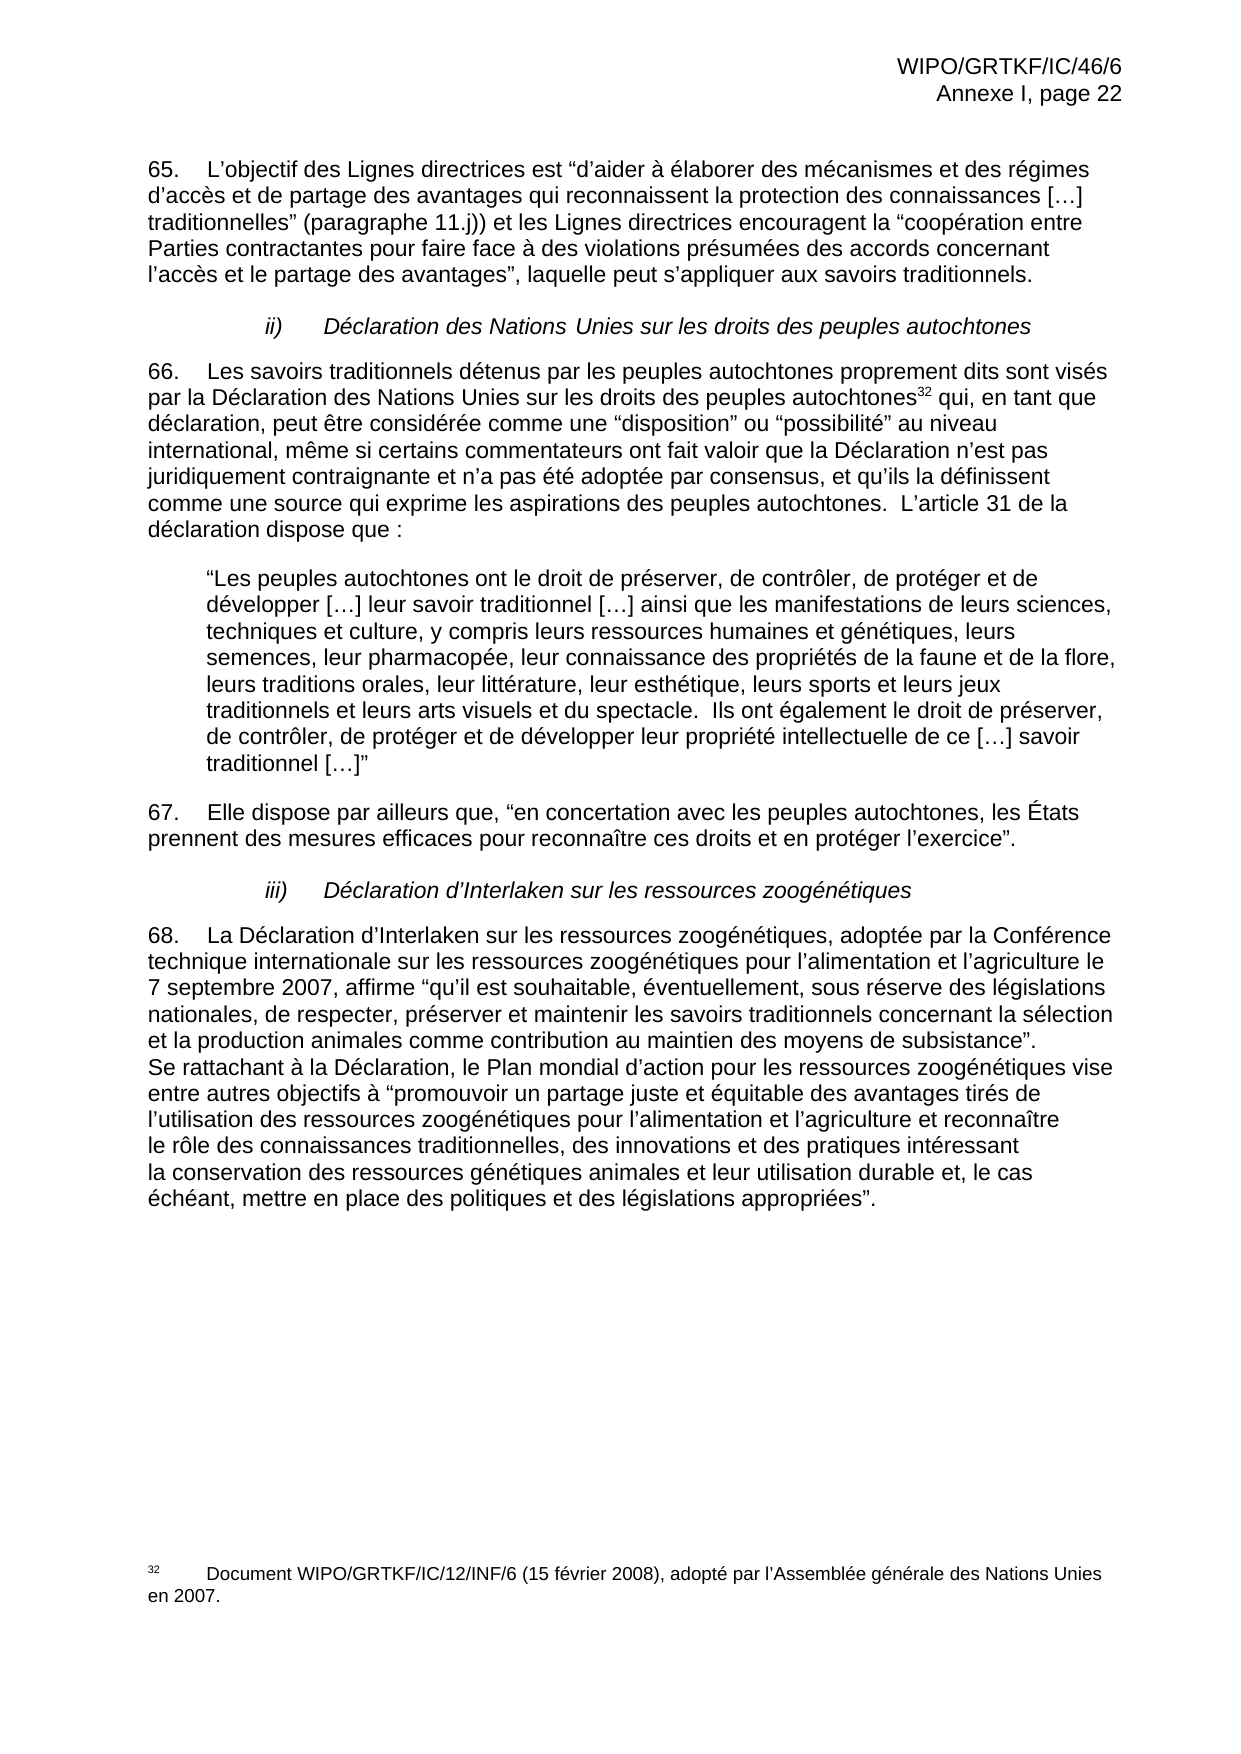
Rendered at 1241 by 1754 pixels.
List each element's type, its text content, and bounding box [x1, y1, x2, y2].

subtitle iii) Déclaration d’Interlaken sur les ressources zoogénétiques [206, 877, 1122, 903]
subtitle ii) Déclaration des Nations Unies sur les droits des peuples autochtones [206, 313, 1122, 339]
text L’objectif des Lignes directrices est “d’aider à élaborer des mécanismes et des régimes d’accès et de partage des avantages qui reconnaissent la protection des connaissances […] traditionnelles” (paragraphe 11.j)) et les Lignes directrices encouragent la “coopération entre Parties contractantes pour faire face à des violations présumées des accords concernant l’accès et le partage des avantages”, laquelle peut s’appliquer aux savoirs traditionnels. [148, 156, 1122, 288]
text “Les peuples autochtones ont le droit de préserver, de contrôler, de protéger et de développer […] leur savoir traditionnel […] ainsi que les manifestations de leurs sciences, techniques et culture, y compris leurs ressources humaines et génétiques, leurs semences, leur pharmacopée, leur connaissance des propriétés de la faune et de la flore, leurs traditions orales, leur littérature, leur esthétique, leurs sports et leurs jeux traditionnels et leurs arts visuels et du spectacle. Ils ont également le droit de préserver, de contrôler, de protéger et de développer leur propriété intellectuelle de ce […] savoir traditionnel […]” [206, 565, 1122, 776]
text La Déclaration d’Interlaken sur les ressources zoogénétiques, adoptée par la Conférence technique internationale sur les ressources zoogénétiques pour l’alimentation et l’agriculture le 7 septembre 2007, affirme “qu’il est souhaitable, éventuellement, sous réserve des législations nationales, de respecter, préserver et maintenir les savoirs traditionnels concernant la sélection et la production animales comme contribution au maintien des moyens de subsistance”. Se rattachant à la Déclaration, le Plan mondial d’action pour les ressources zoogénétiques vise entre autres objectifs à “promouvoir un partage juste et équitable des avantages tirés de l’utilisation des ressources zoogénétiques pour l’alimentation et l’agriculture et reconnaître le rôle des connaissances traditionnelles, des innovations et des pratiques intéressant la conservation des ressources génétiques animales et leur utilisation durable et, le cas échéant, mettre en place des politiques et des législations appropriées”. [148, 922, 1122, 1212]
text Elle dispose par ailleurs que, “en concertation avec les peuples autochtones, les États prennent des mesures efficaces pour reconnaître ces droits et en protéger l’exercice”. [148, 799, 1122, 852]
text Les savoirs traditionnels détenus par les peuples autochtones proprement dits sont visés par la Déclaration des Nations Unies sur les droits des peuples autochtones qui, en tant que déclaration, peut être considérée comme une “disposition” ou “possibilité” au niveau international, même si certains commentateurs ont fait valoir que la Déclaration n’est pas juridiquement contraignante et n’a pas été adoptée par consensus, et qu’ils la définissent comme une source qui exprime les aspirations des peuples autochtones. L’article 31 de la déclaration dispose que : [148, 358, 1122, 542]
